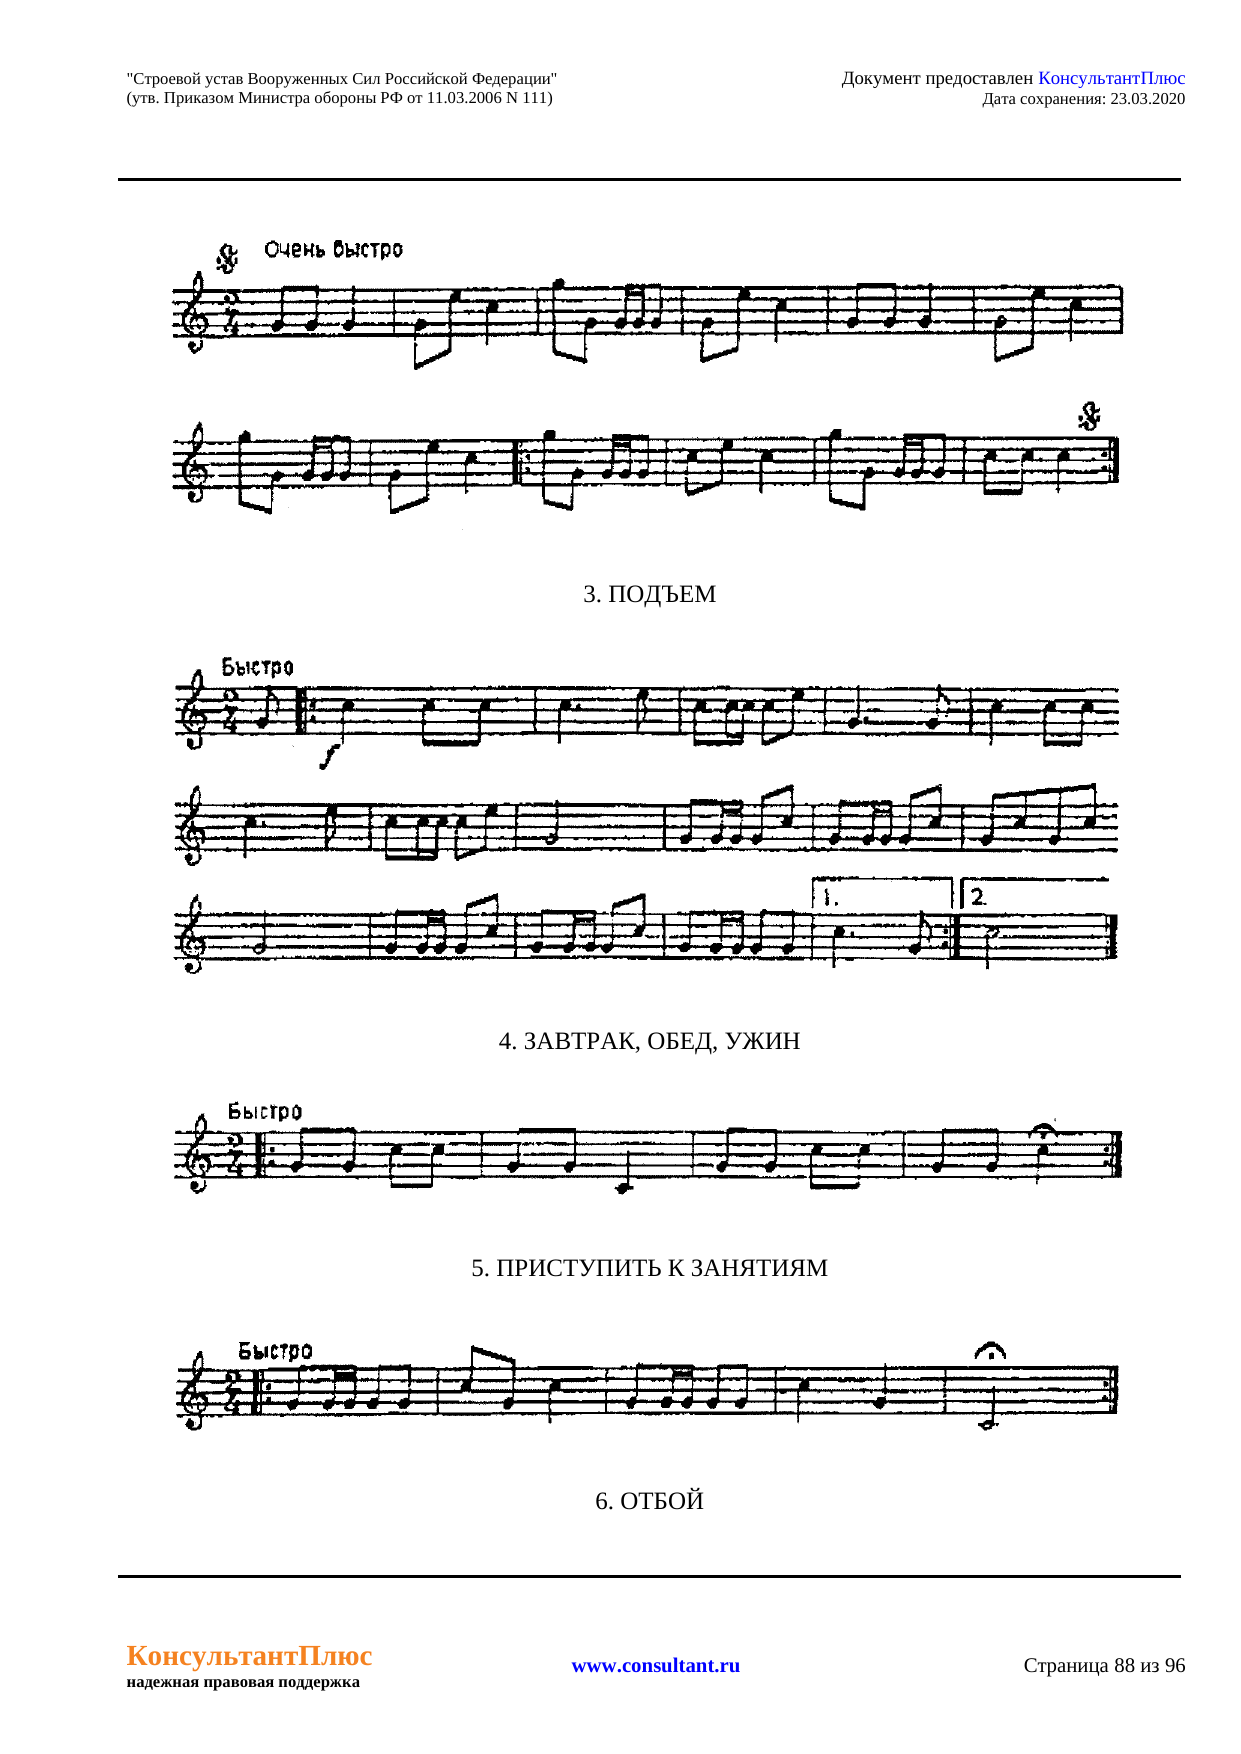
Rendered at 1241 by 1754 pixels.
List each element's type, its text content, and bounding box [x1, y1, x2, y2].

text 5. ПРИСТУПИТЬ К ЗАНЯТИЯМ [118, 1253, 1181, 1282]
text 4. ЗАВТРАК, ОБЕД, УЖИН [118, 1026, 1181, 1055]
text 6. ОТБОЙ [118, 1486, 1181, 1515]
picture [153, 1310, 1146, 1458]
picture [153, 636, 1146, 998]
text 3. ПОДЪЕМ [118, 579, 1181, 608]
picture [153, 209, 1146, 551]
picture [153, 1083, 1146, 1225]
